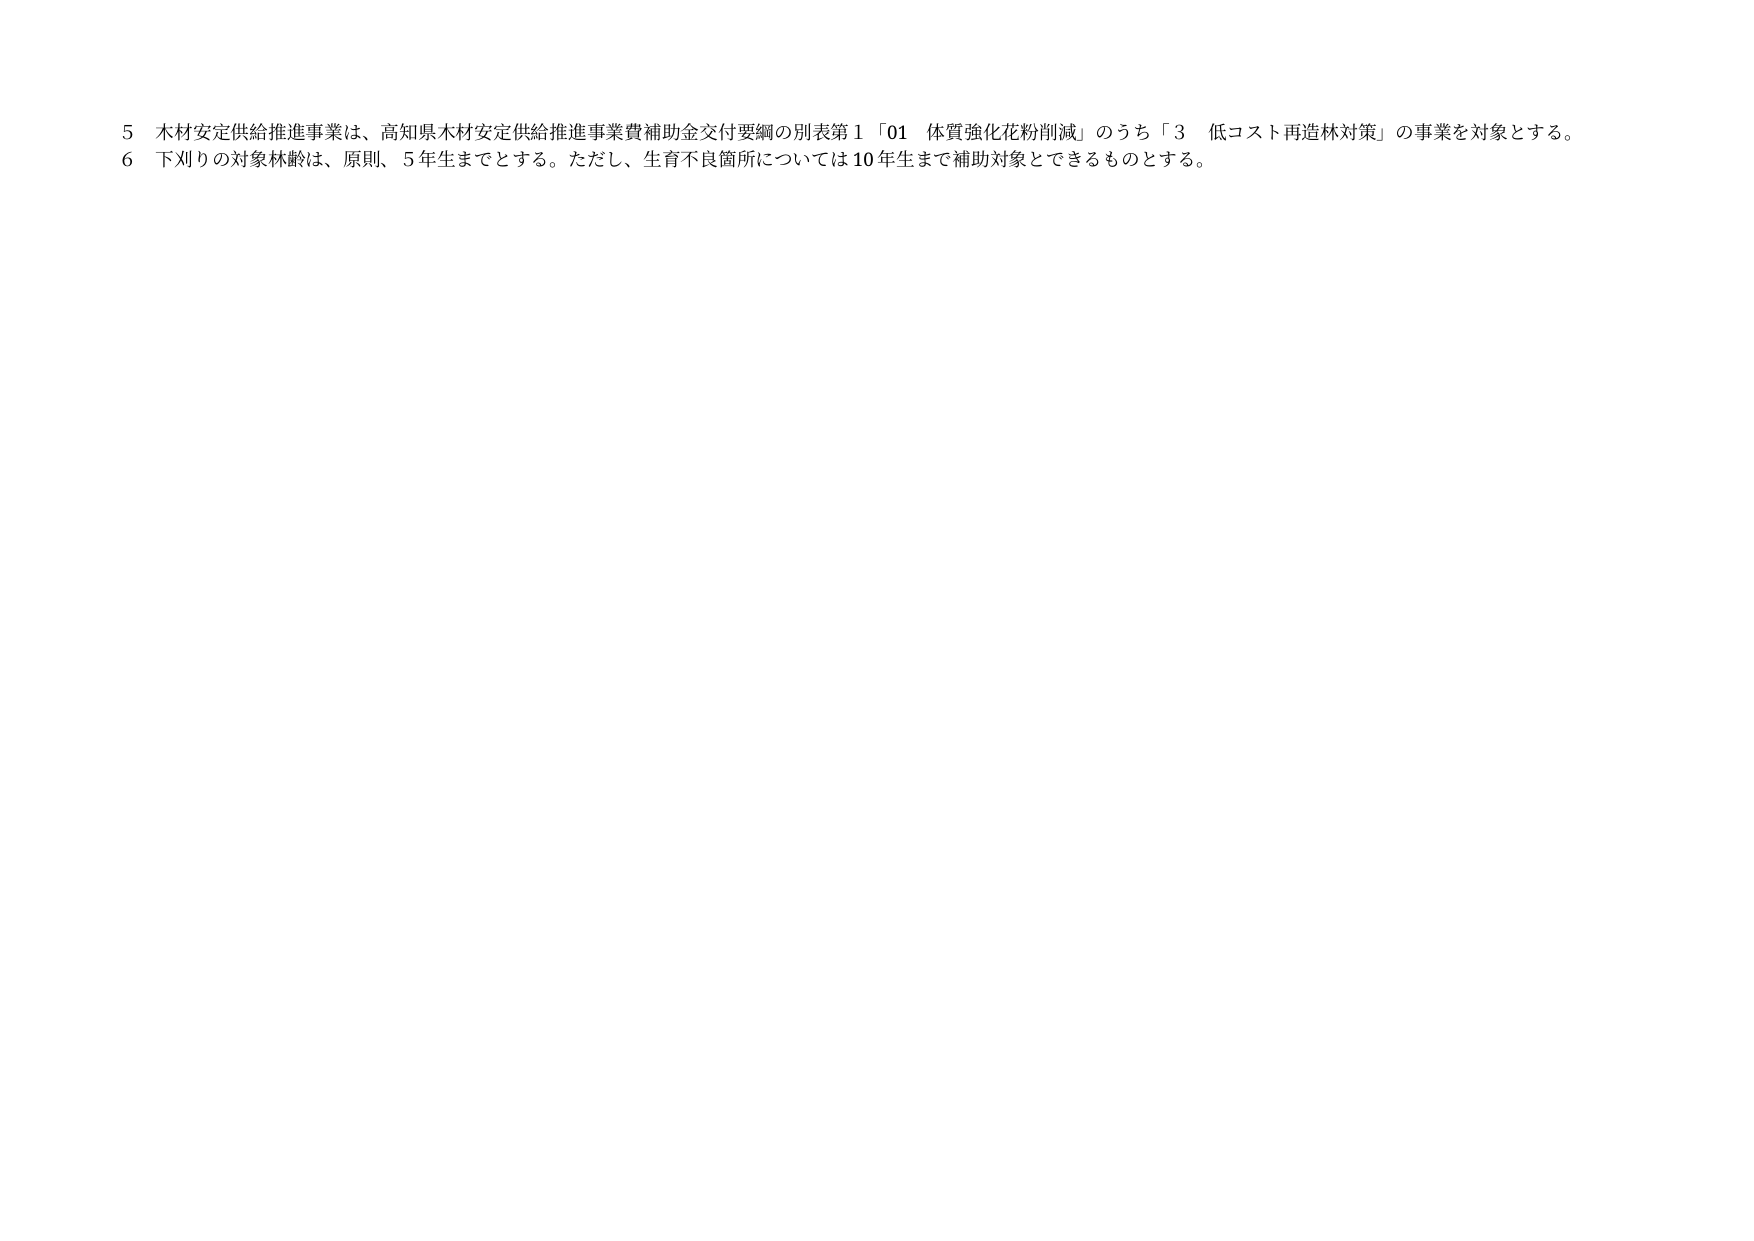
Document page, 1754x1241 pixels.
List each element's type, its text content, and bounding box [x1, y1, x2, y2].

text ５ 木材安定供給推進事業は、高知県木材安定供給推進事業費補助金交付要綱の別表第１「01 体質強化花粉削減」のうち「３ 低コスト再造林対策」の事業を対象とする。 [118, 118, 1636, 145]
text ６ 下刈りの対象林齢は、原則、５年生までとする。ただし、生育不良箇所については10年生まで補助対象とできるものとする。 [118, 145, 1636, 172]
